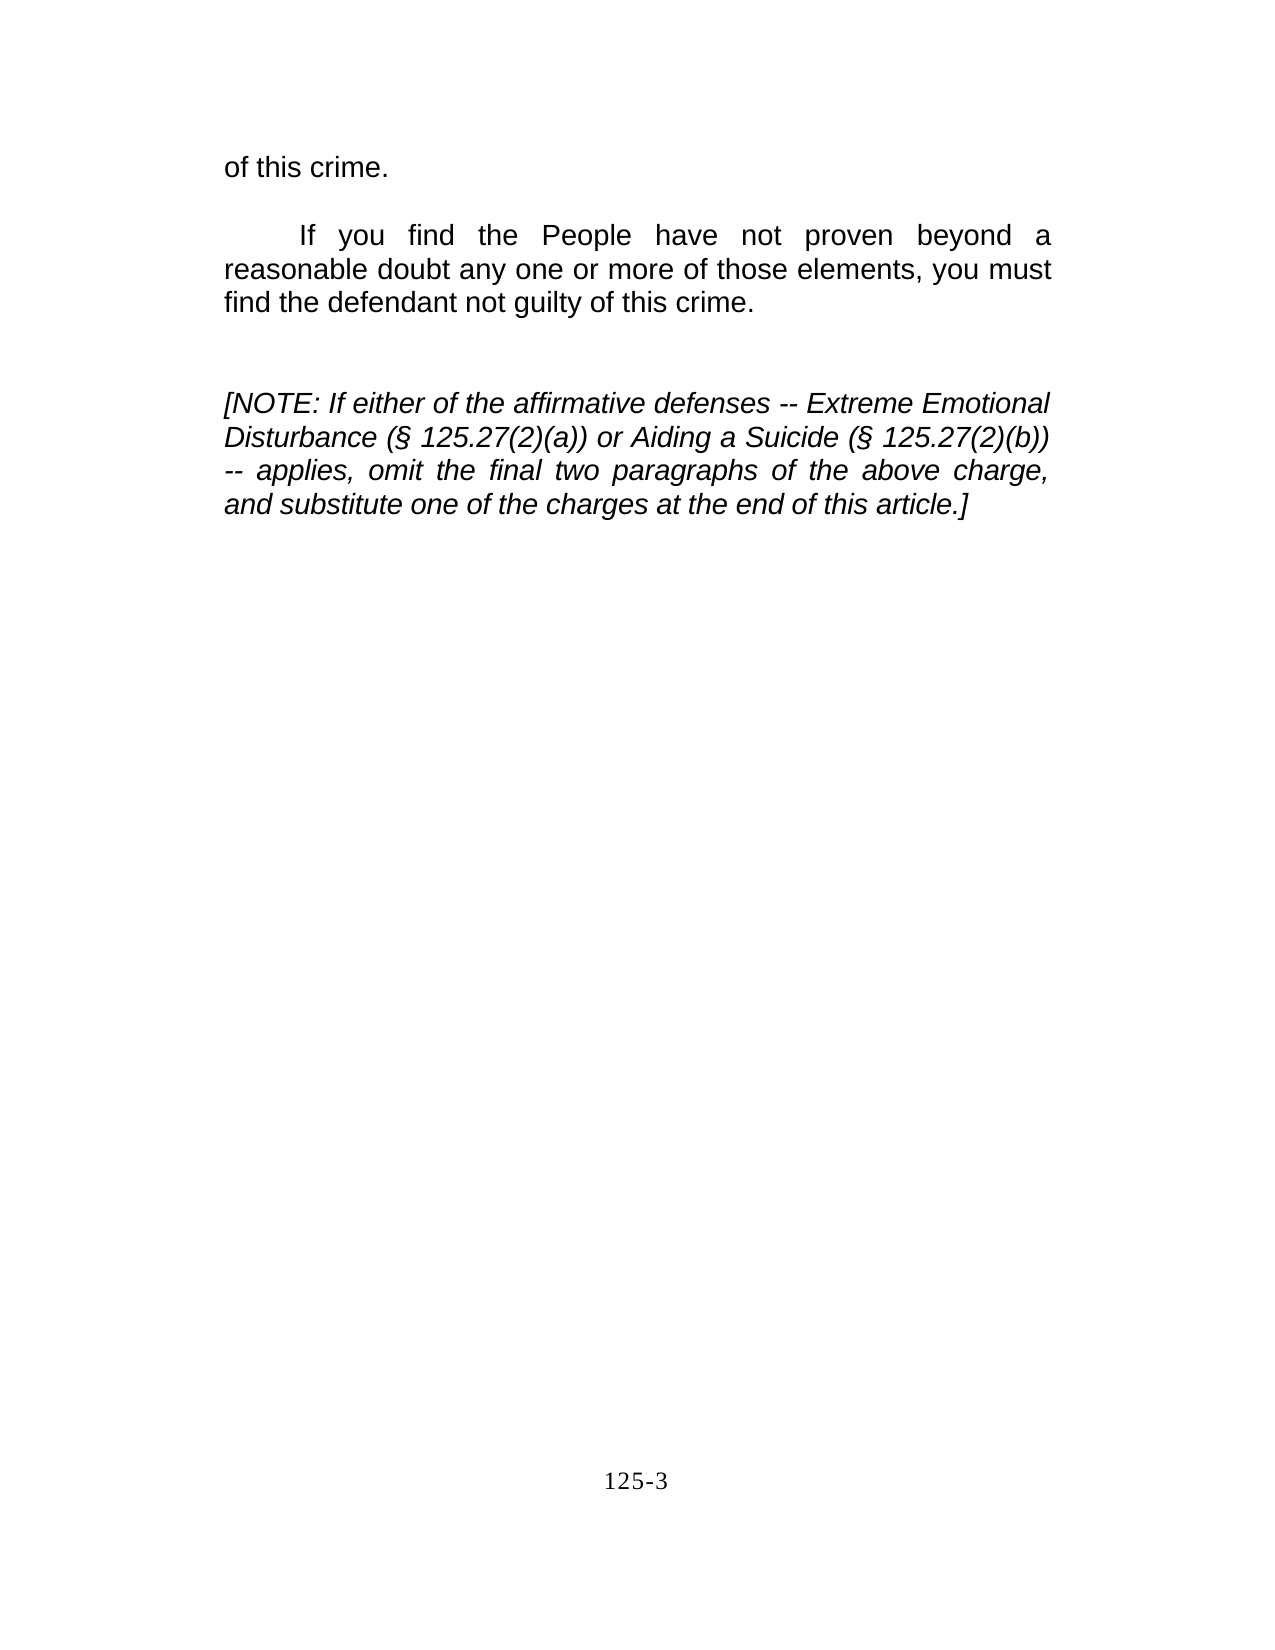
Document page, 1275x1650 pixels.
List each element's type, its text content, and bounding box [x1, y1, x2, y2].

text [NOTE: If either of the affirmative defenses -- Extreme Emotional Disturbance (§ 125.27(2)(a)) or Aiding a Suicide (§ 125.27(2)(b)) -- applies, omit the final two paragraphs of the above charge, and substitute one of the charges at the end of this article.] [224, 387, 1053, 521]
text of this crime. [224, 151, 1053, 184]
text If you find the People have not proven beyond a reasonable doubt any one or more of those elements, you must find the defendant not guilty of this crime. [224, 218, 1053, 319]
